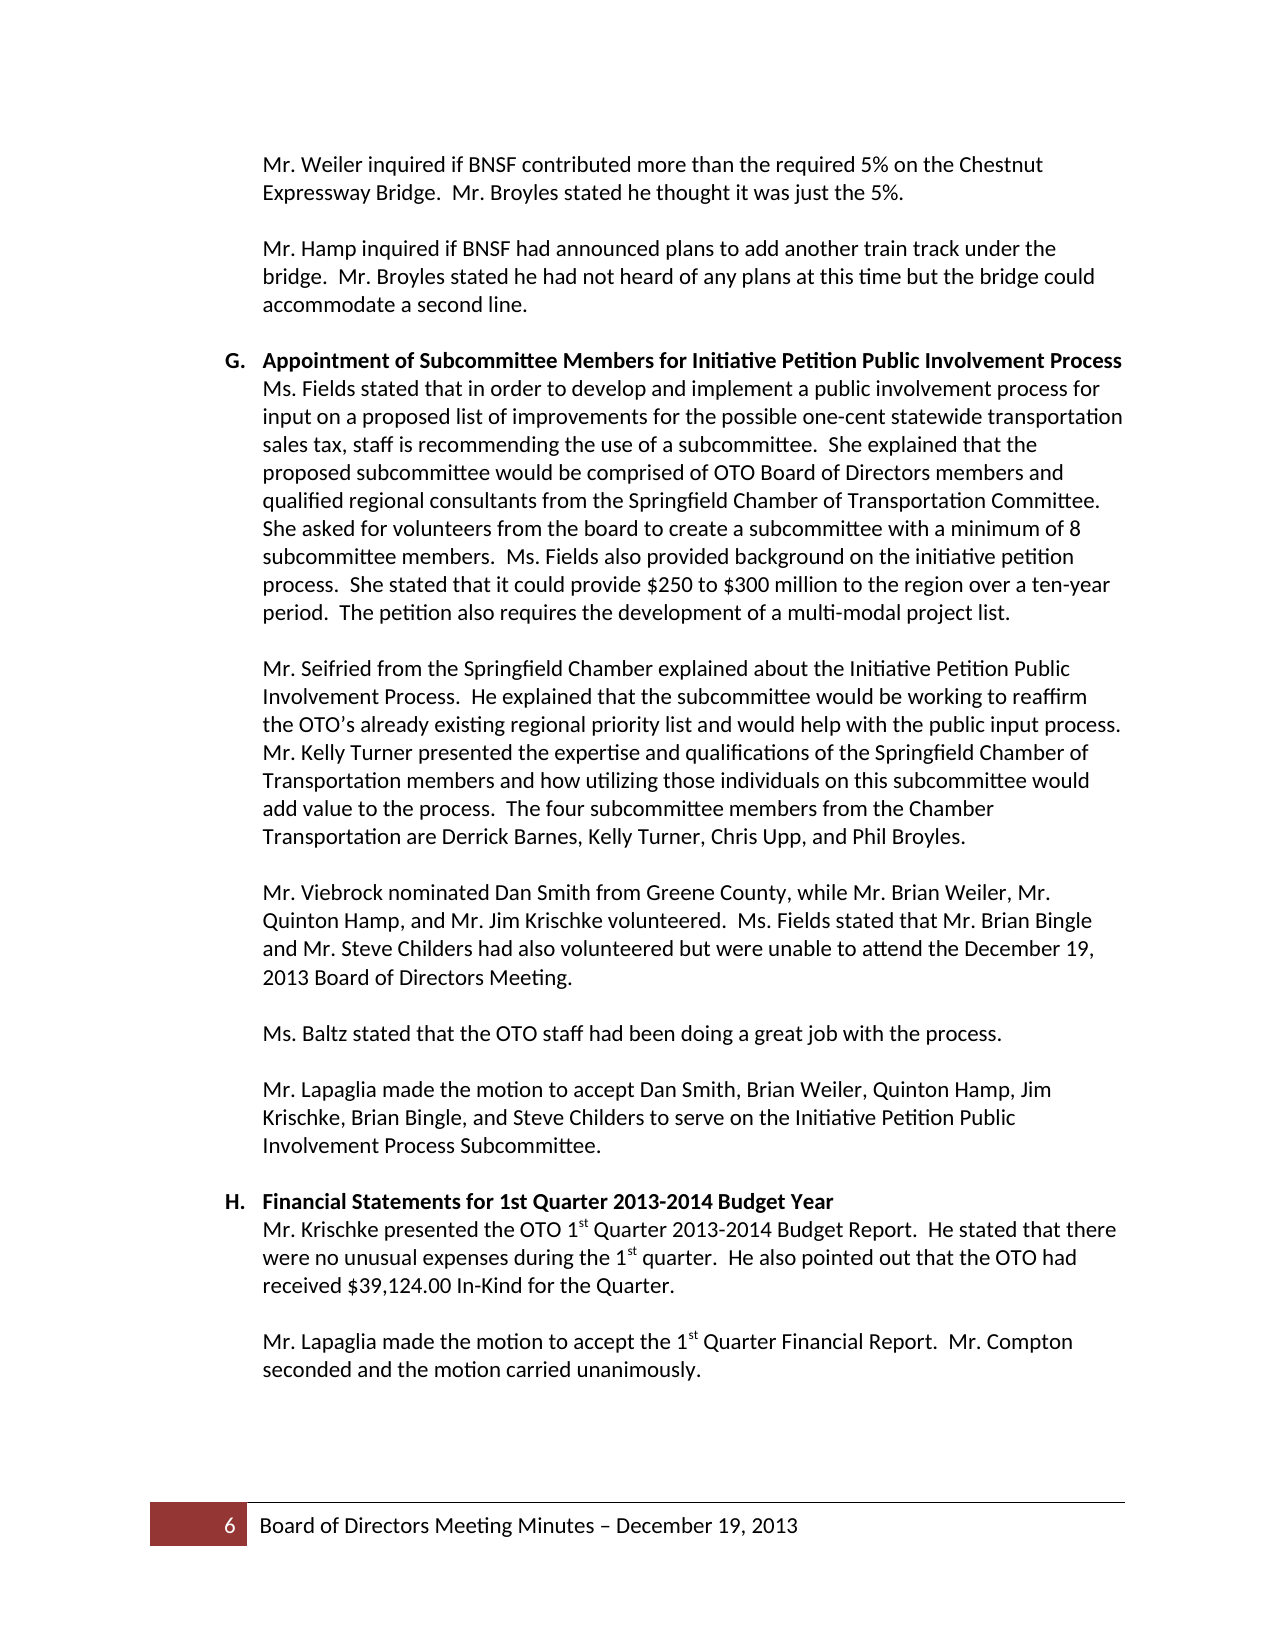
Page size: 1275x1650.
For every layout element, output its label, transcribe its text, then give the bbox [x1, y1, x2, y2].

text Mr. Lapaglia made the motion to accept the 1st Quarter Financial Report. Mr. Compton seconded and the motion carried unanimously. [262, 1327, 1125, 1383]
text Mr. Hamp inquired if BNSF had announced plans to add another train track under the bridge. Mr. Broyles stated he had not heard of any plans at this time but the bridge could accommodate a second line. [262, 234, 1125, 318]
text Mr. Krischke presented the OTO 1st Quarter 2013-2014 Budget Report. He stated that there were no unusual expenses during the 1st quarter. He also pointed out that the OTO had received $39,124.00 In-Kind for the Quarter. [262, 1215, 1125, 1299]
text Mr. Viebrock nominated Dan Smith from Greene County, while Mr. Brian Weiler, Mr. Quinton Hamp, and Mr. Jim Krischke volunteered. Ms. Fields stated that Mr. Brian Bingle and Mr. Steve Childers had also volunteered but were unable to attend the December 19, 2013 Board of Directors Meeting. [262, 878, 1125, 991]
text Ms. Fields stated that in order to develop and implement a public involvement process for input on a proposed list of improvements for the possible one-cent statewide transportation sales tax, staff is recommending the use of a subcommittee. She explained that the proposed subcommittee would be comprised of OTO Board of Directors members and qualified regional consultants from the Springfield Chamber of Transportation Committee. She asked for volunteers from the board to create a subcommittee with a minimum of 8 subcommittee members. Ms. Fields also provided background on the initiative petition process. She stated that it could provide $250 to $300 million to the region over a ten-year period. The petition also requires the development of a multi-modal project list. [262, 374, 1125, 626]
text Mr. Seifried from the Springfield Chamber explained about the Initiative Petition Public Involvement Process. He explained that the subcommittee would be working to reaffirm the OTO’s already existing regional priority list and would help with the public input process. Mr. Kelly Turner presented the expertise and qualifications of the Springfield Chamber of Transportation members and how utilizing those individuals on this subcommittee would add value to the process. The four subcommittee members from the Chamber Transportation are Derrick Barnes, Kelly Turner, Chris Upp, and Phil Broyles. [262, 654, 1125, 851]
list Financial Statements for 1st Quarter 2013-2014 Budget Year [225, 1187, 1125, 1215]
text Mr. Lapaglia made the motion to accept Dan Smith, Brian Weiler, Quinton Hamp, Jim Krischke, Brian Bingle, and Steve Childers to serve on the Initiative Petition Public Involvement Process Subcommittee. [262, 1075, 1125, 1159]
list Appointment of Subcommittee Members for Initiative Petition Public Involvement Process [225, 346, 1125, 374]
text Mr. Weiler inquired if BNSF contributed more than the required 5% on the Chestnut Expressway Bridge. Mr. Broyles stated he thought it was just the 5%. [262, 150, 1125, 206]
text Ms. Baltz stated that the OTO staff had been doing a great job with the process. [262, 1019, 1125, 1047]
